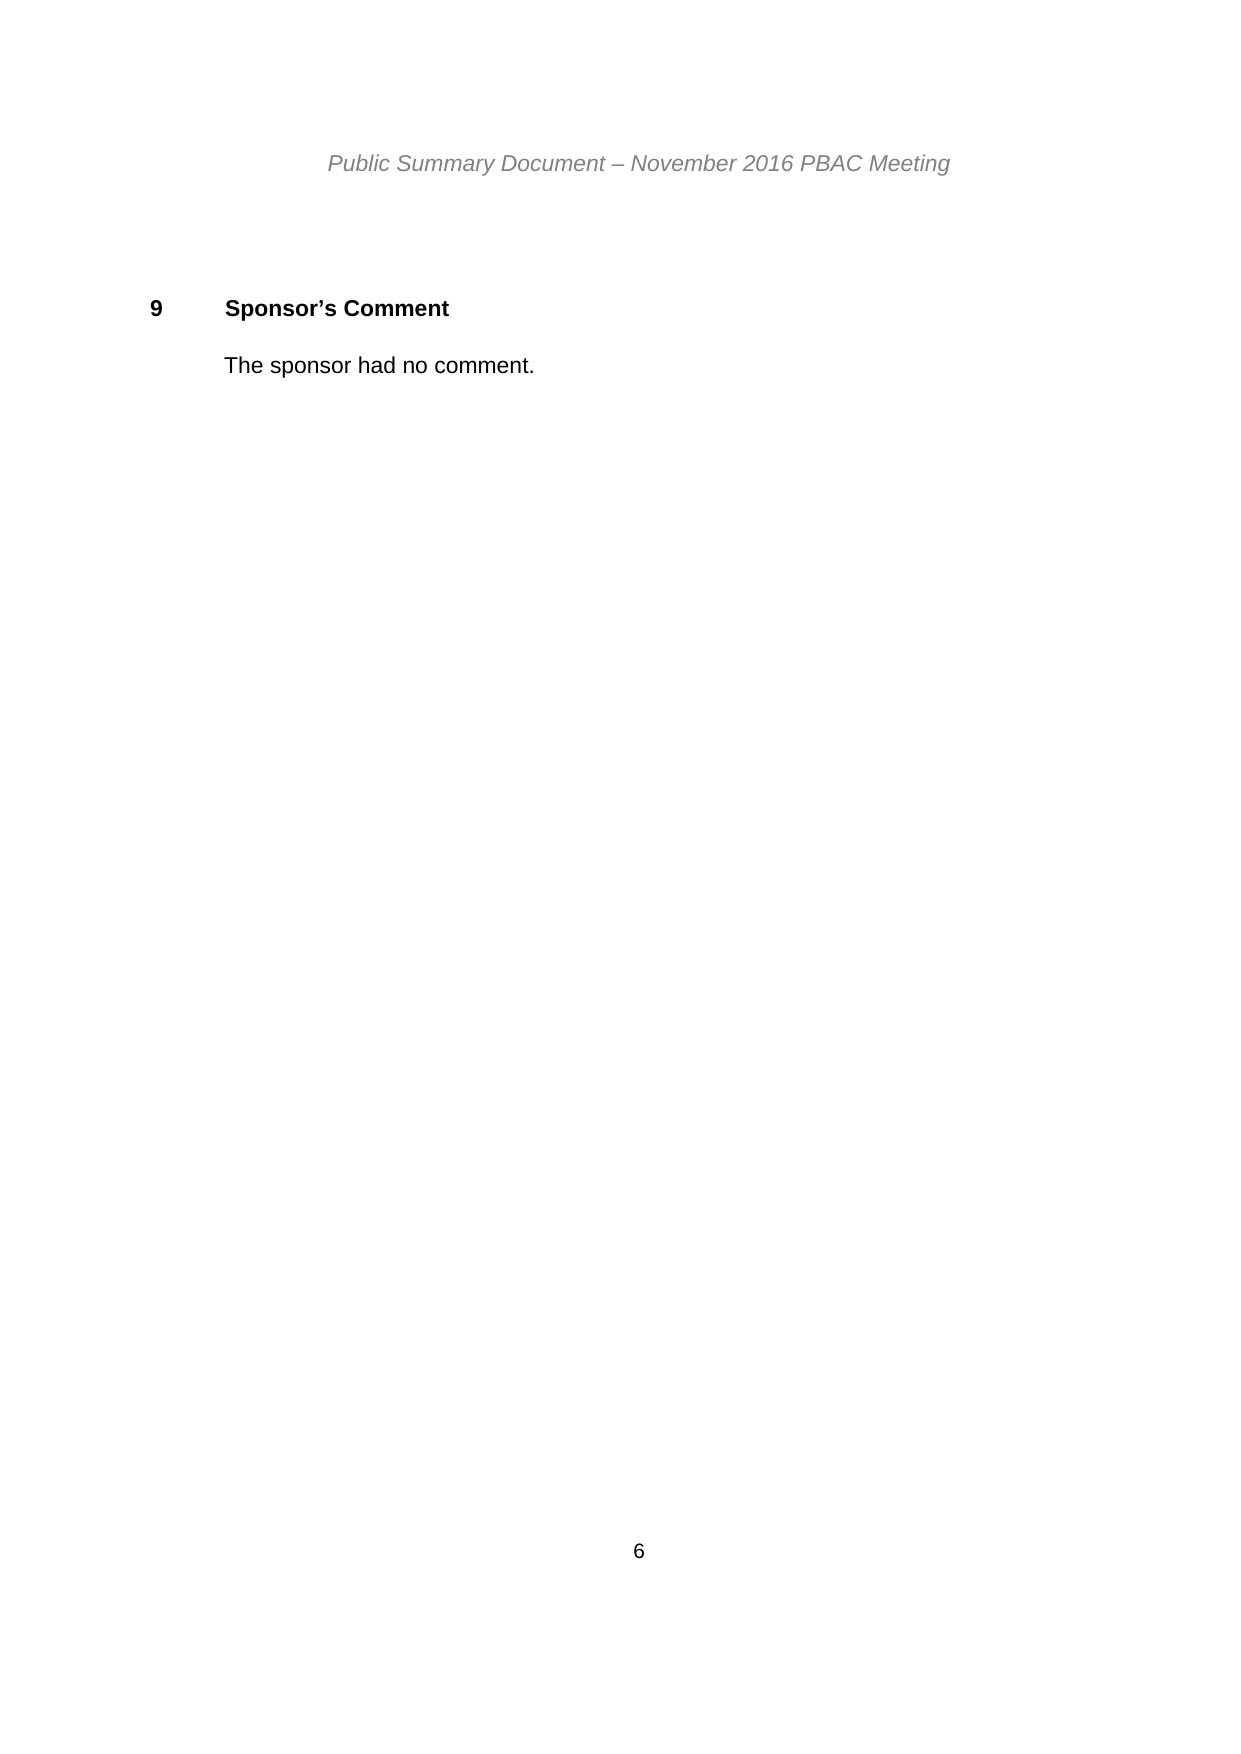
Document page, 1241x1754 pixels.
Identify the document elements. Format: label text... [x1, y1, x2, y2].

text The sponsor had no comment. [194, 352, 1090, 378]
subtitle Sponsor’s Comment [150, 295, 1090, 321]
